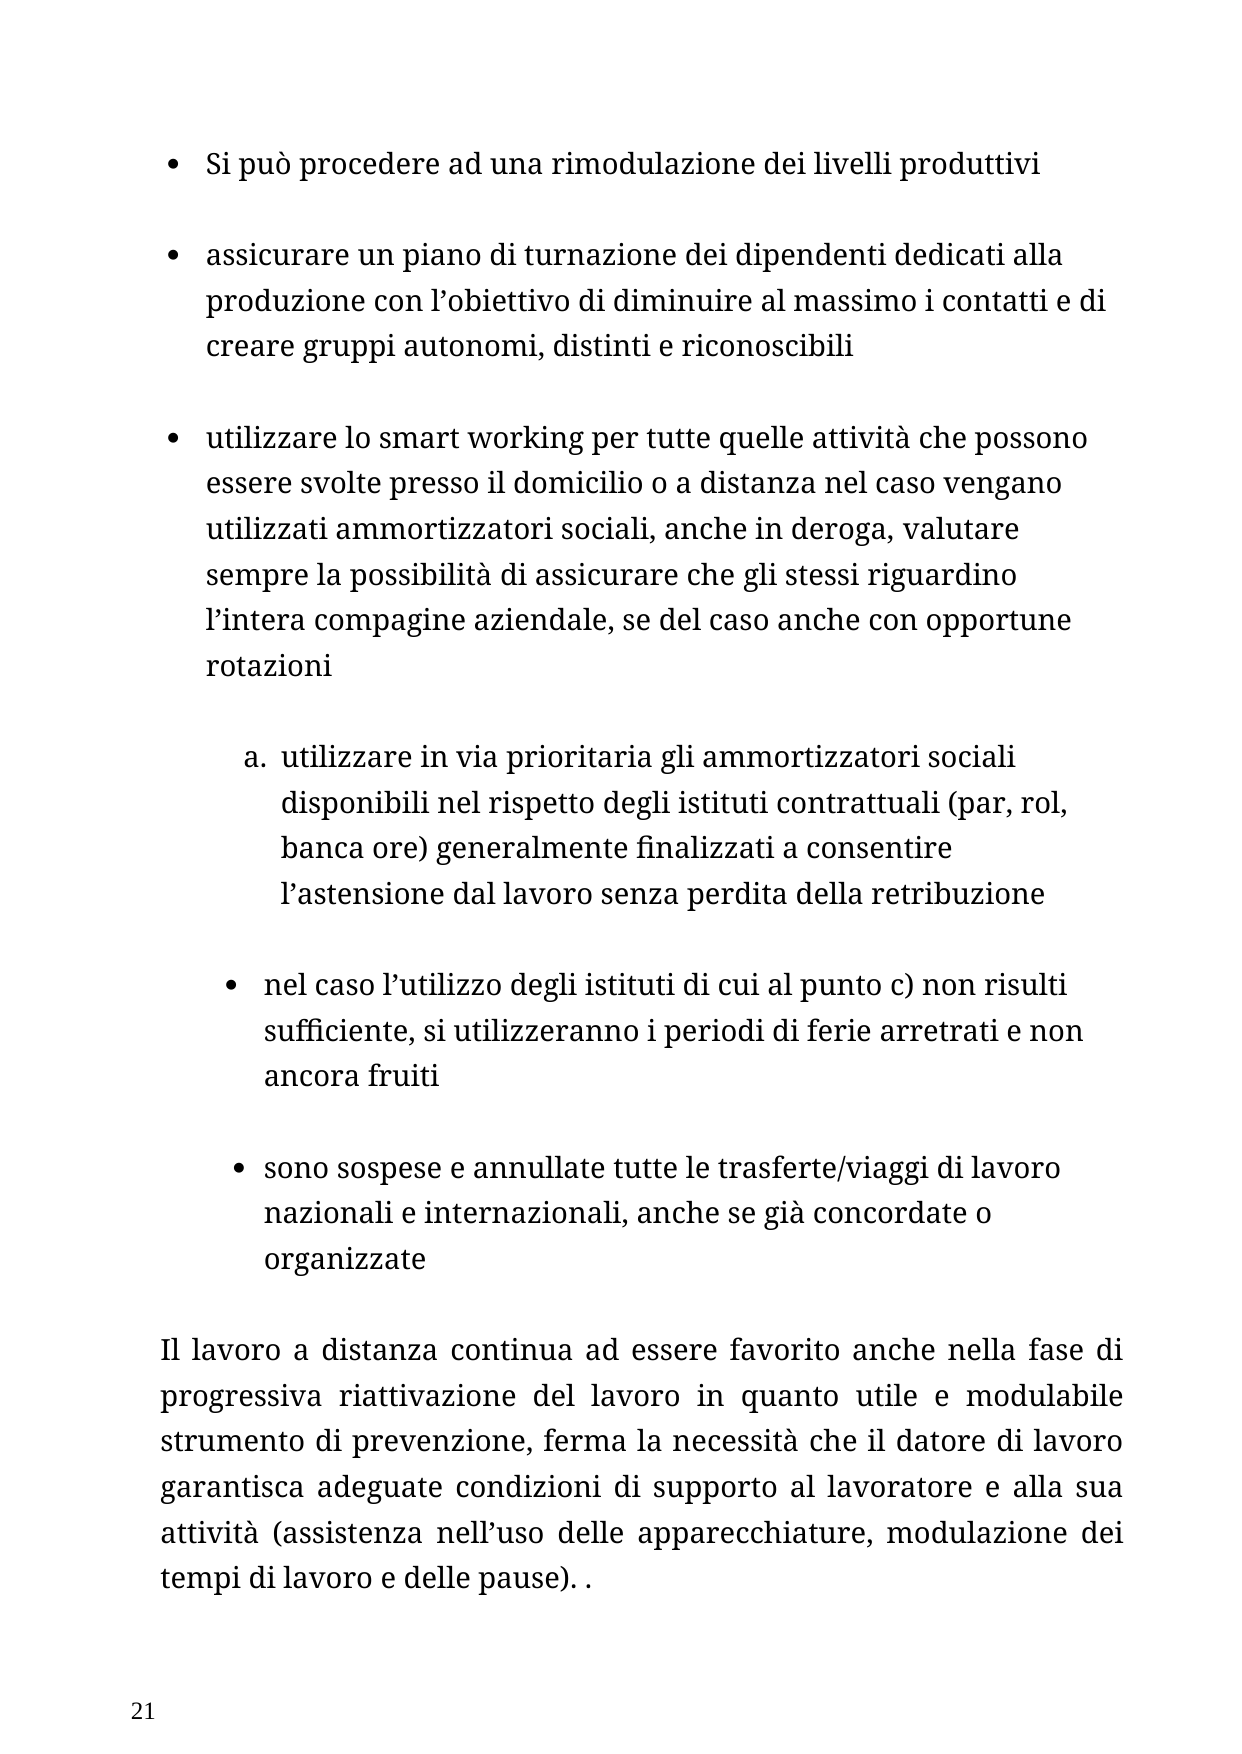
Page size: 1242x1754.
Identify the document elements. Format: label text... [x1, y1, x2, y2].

list nel caso l’utilizzo degli istituti di cui al punto c) non risulti sufficiente, si utilizzeranno i periodi di ferie arretrati e non ancora fruiti [226, 964, 1125, 1095]
list utilizzare in via prioritaria gli ammortizzatori sociali disponibili nel rispetto degli istituti contrattuali (par, rol, banca ore) generalmente finalizzati a consentire l’astensione dal lavoro senza perdita della retribuzione [243, 736, 1125, 913]
text Il lavoro a distanza continua ad essere favorito anche nella fase di progressiva riattivazione del lavoro in quanto utile e modulabile strumento di prevenzione, ferma la necessità che il datore di lavoro garantisca adeguate condizioni di supporto al lavoratore e alla sua attività (assistenza nell’uso delle apparecchiature, modulazione dei tempi di lavoro e delle pause). . [160, 1329, 1125, 1597]
list Si può procedere ad una rimodulazione dei livelli produttivi [168, 143, 1125, 183]
list sono sospese e annullate tutte le trasferte/viaggi di lavoro nazionali e internazionali, anche se già concordate o organizzate [234, 1147, 1125, 1278]
list utilizzare lo smart working per tutte quelle attività che possono essere svolte presso il domicilio o a distanza nel caso vengano utilizzati ammortizzatori sociali, anche in deroga, valutare sempre la possibilità di assicurare che gli stessi riguardino l’intera compagine aziendale, se del caso anche con opportune rotazioni [168, 417, 1125, 685]
list assicurare un piano di turnazione dei dipendenti dedicati alla produzione con l’obiettivo di diminuire al massimo i contatti e di creare gruppi autonomi, distinti e riconoscibili [168, 234, 1125, 365]
